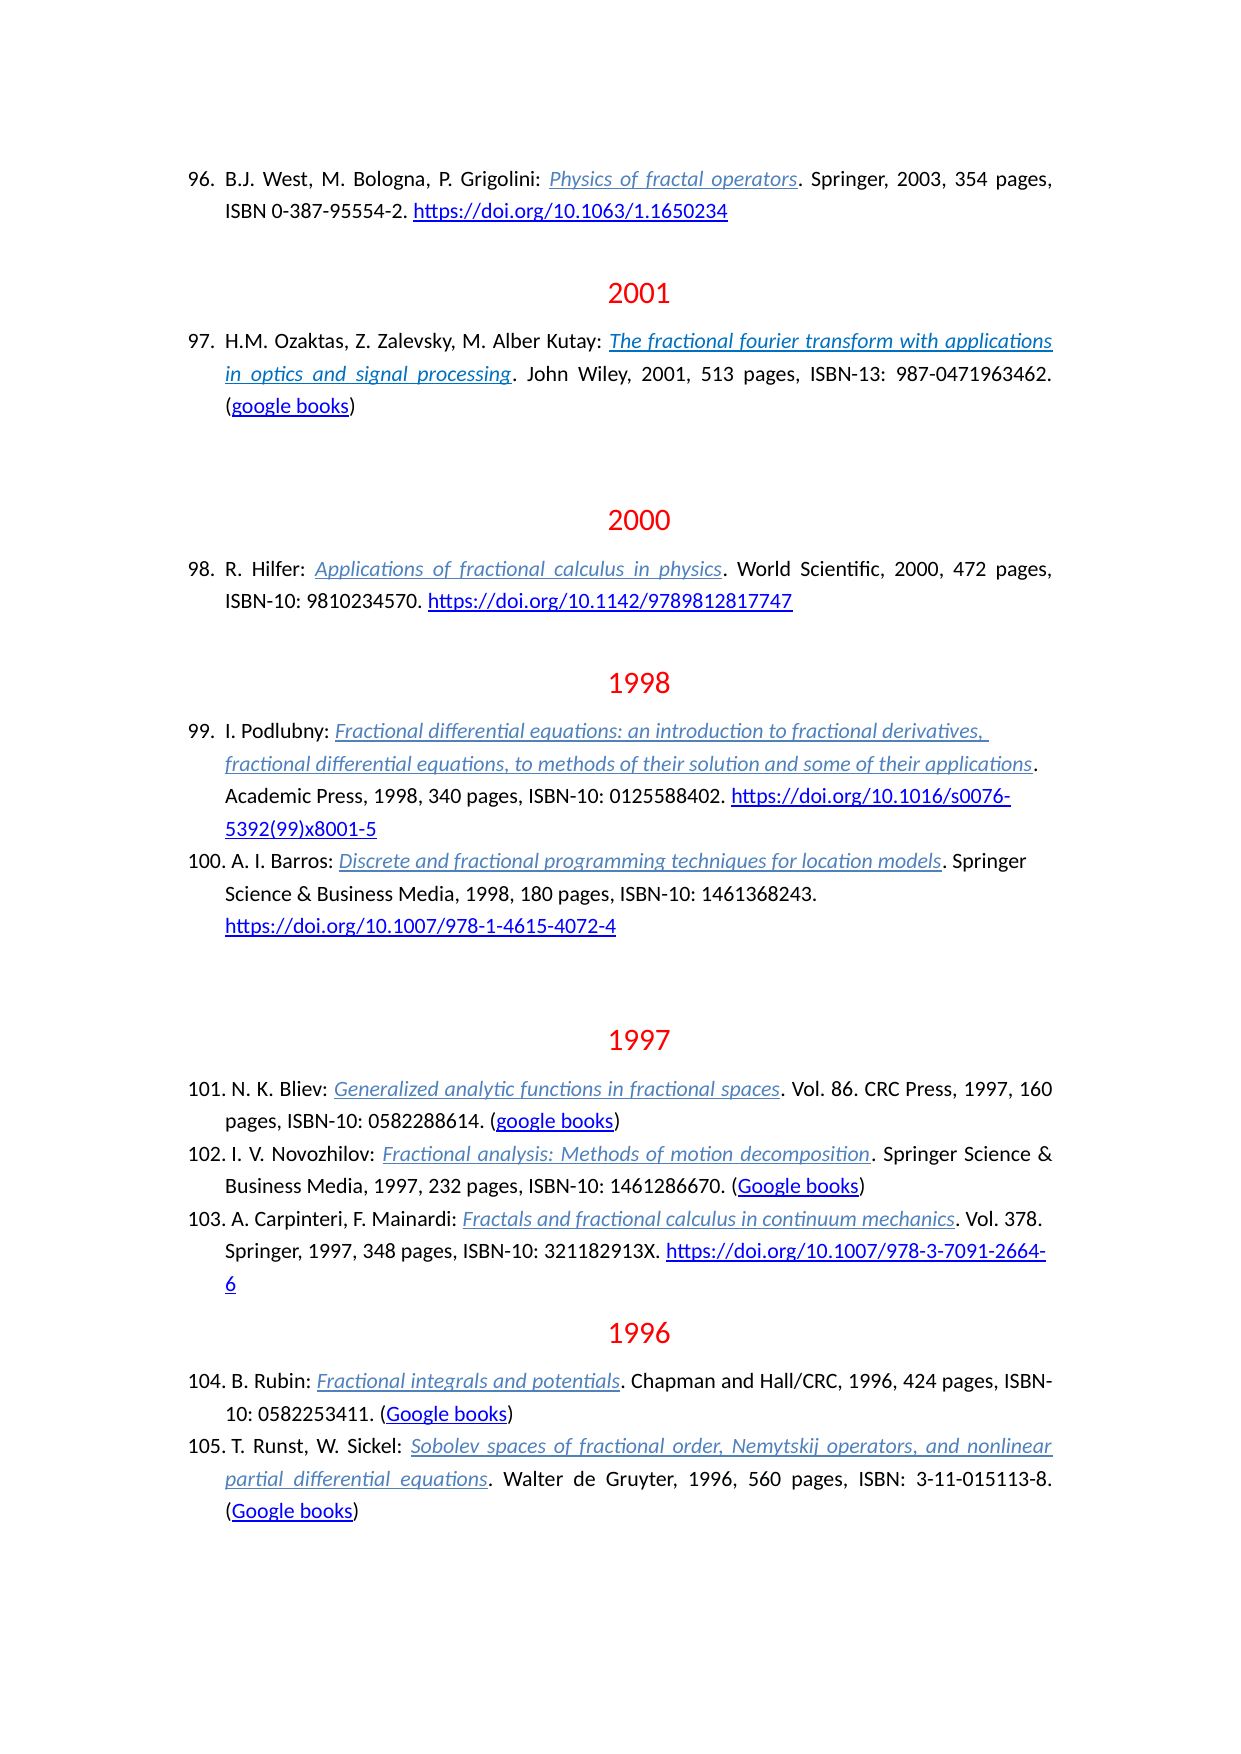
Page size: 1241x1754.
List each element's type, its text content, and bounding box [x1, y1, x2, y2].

list 1998 [225, 649, 1053, 714]
list R. Hilfer: Applications of fractional calculus in physics. World Scientific, 2000, 472 pages, ISBN-10: 9810234570. https://doi.org/10.1142/9789812817747 [187, 552, 1053, 617]
list 1996 [225, 1299, 1053, 1364]
list A. Carpinteri, F. Mainardi: Fractals and fractional calculus in continuum mechanics. Vol. 378. Springer, 1997, 348 pages, ISBN-10: 321182913X. https://doi.org/10.1007/978-3-7091-2664-6 [187, 1202, 1053, 1299]
list N. K. Bliev: Generalized analytic functions in fractional spaces. Vol. 86. CRC Press, 1997, 160 pages, ISBN-10: 0582288614. (google books) [187, 1072, 1053, 1137]
list H.M. Ozaktas, Z. Zalevsky, M. Alber Kutay: The fractional fourier transform with applications in optics and signal processing. John Wiley, 2001, 513 pages, ISBN-13: 987-0471963462. (google books) [187, 324, 1053, 422]
list T. Runst, W. Sickel: Sobolev spaces of fractional order, Nemytskij operators, and nonlinear partial differential equations. Walter de Gruyter, 1996, 560 pages, ISBN: 3-11-015113-8. (Google books) [187, 1429, 1053, 1527]
list A. I. Barros: Discrete and fractional programming techniques for location models. Springer Science & Business Media, 1998, 180 pages, ISBN-10: 1461368243. https://doi.org/10.1007/978-1-4615-4072-4 [187, 844, 1053, 942]
list 2000 [225, 487, 1053, 552]
list B.J. West, M. Bologna, P. Grigolini: Physics of fractal operators. Springer, 2003, 354 pages, ISBN 0-387-95554-2. https://doi.org/10.1063/1.1650234 [187, 162, 1053, 227]
list B. Rubin: Fractional integrals and potentials. Chapman and Hall/CRC, 1996, 424 pages, ISBN-10: 0582253411. (Google books) [187, 1364, 1053, 1429]
list I. Podlubny: Fractional differential equations: an introduction to fractional derivatives, fractional differential equations, to methods of their solution and some of their applications. Academic Press, 1998, 340 pages, ISBN-10: 0125588402. https://doi.org/10.1016/s0076-5392(99)x8001-5 [187, 714, 1053, 844]
list 1997 [225, 1007, 1053, 1072]
list I. V. Novozhilov: Fractional analysis: Methods of motion decomposition. Springer Science & Business Media, 1997, 232 pages, ISBN-10: 1461286670. (Google books) [187, 1137, 1053, 1202]
list 2001 [225, 259, 1053, 324]
